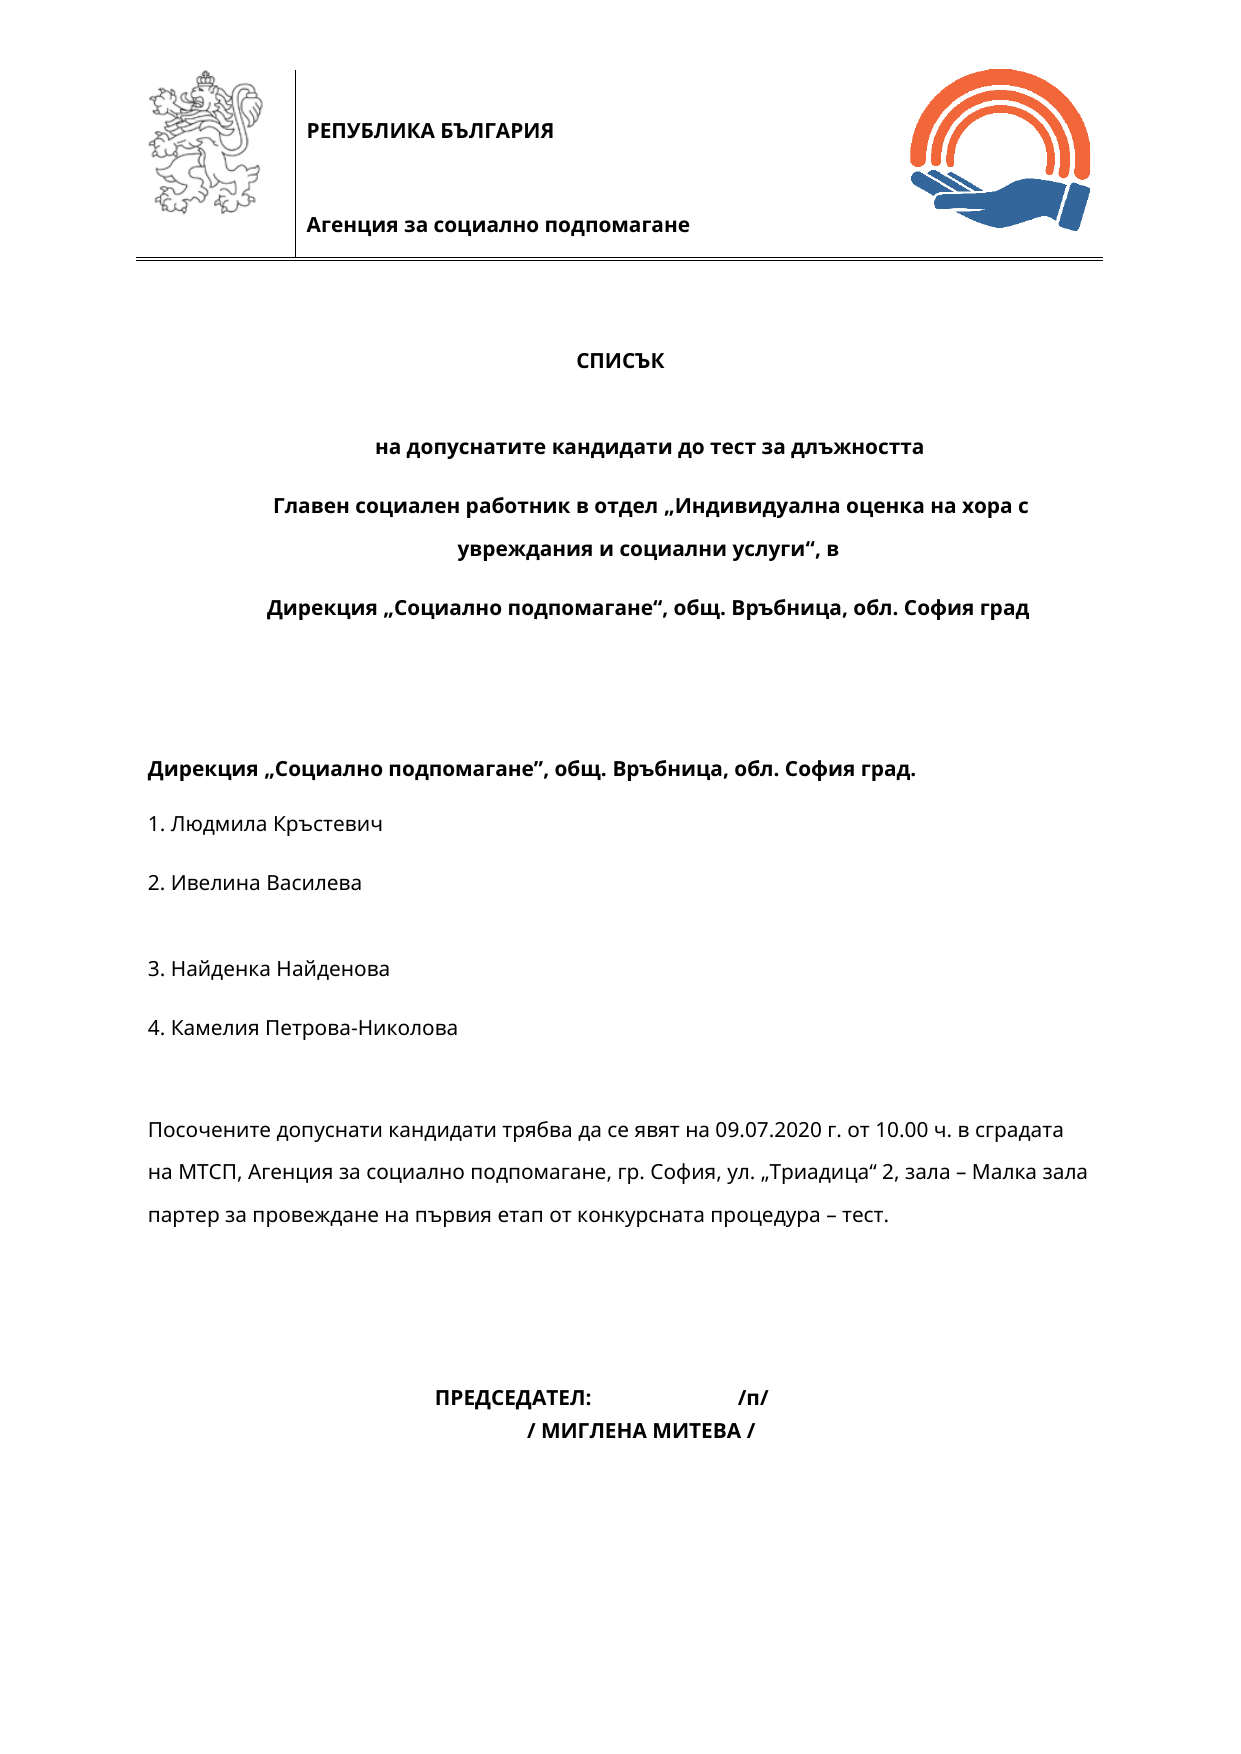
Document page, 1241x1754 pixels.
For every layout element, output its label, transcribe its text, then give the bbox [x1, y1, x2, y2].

text ПРЕДСЕДАТEЛ: /п/ [148, 1383, 1093, 1412]
text Главен социален работник в отдел „Индивидуална оценка на хора с увреждания и социални услуги“, в [204, 491, 1093, 562]
text на допуснатите кандидати до тест за длъжността [204, 432, 1093, 460]
picture [147, 69, 265, 218]
picture [910, 69, 1091, 231]
text 3. Найденка Найденова [148, 954, 1093, 982]
table_header [136, 70, 295, 256]
text 4. Камелия Петрова-Николова [148, 1013, 1093, 1041]
list Дирекция „Социално подпомагане”, общ. Връбница, обл. София град. [148, 754, 1093, 782]
text 1. Людмила Кръстевич [148, 809, 1093, 838]
table_header [899, 70, 1103, 256]
text / МИГЛЕНА МИТЕВА / [148, 1416, 1093, 1444]
text 2. Ивелина Василева [148, 868, 1093, 897]
text СПИСЪК [148, 346, 1093, 375]
text Дирекция „Социално подпомагане“, общ. Връбница, обл. София град [204, 593, 1093, 621]
text Посочените допуснати кандидати трябва да се явят на 09.07.2020 г. от 10.00 ч. в сградата на МТСП, Агенция за социално подпомагане, гр. София, ул. „Триадица“ 2, зала – Малка зала партер за провеждане на първия етап от конкурсната процедура – тест. [148, 1115, 1093, 1228]
table_header РЕПУБЛИКА БЪЛГАРИЯ Агенция за социално подпомагане [296, 70, 899, 256]
